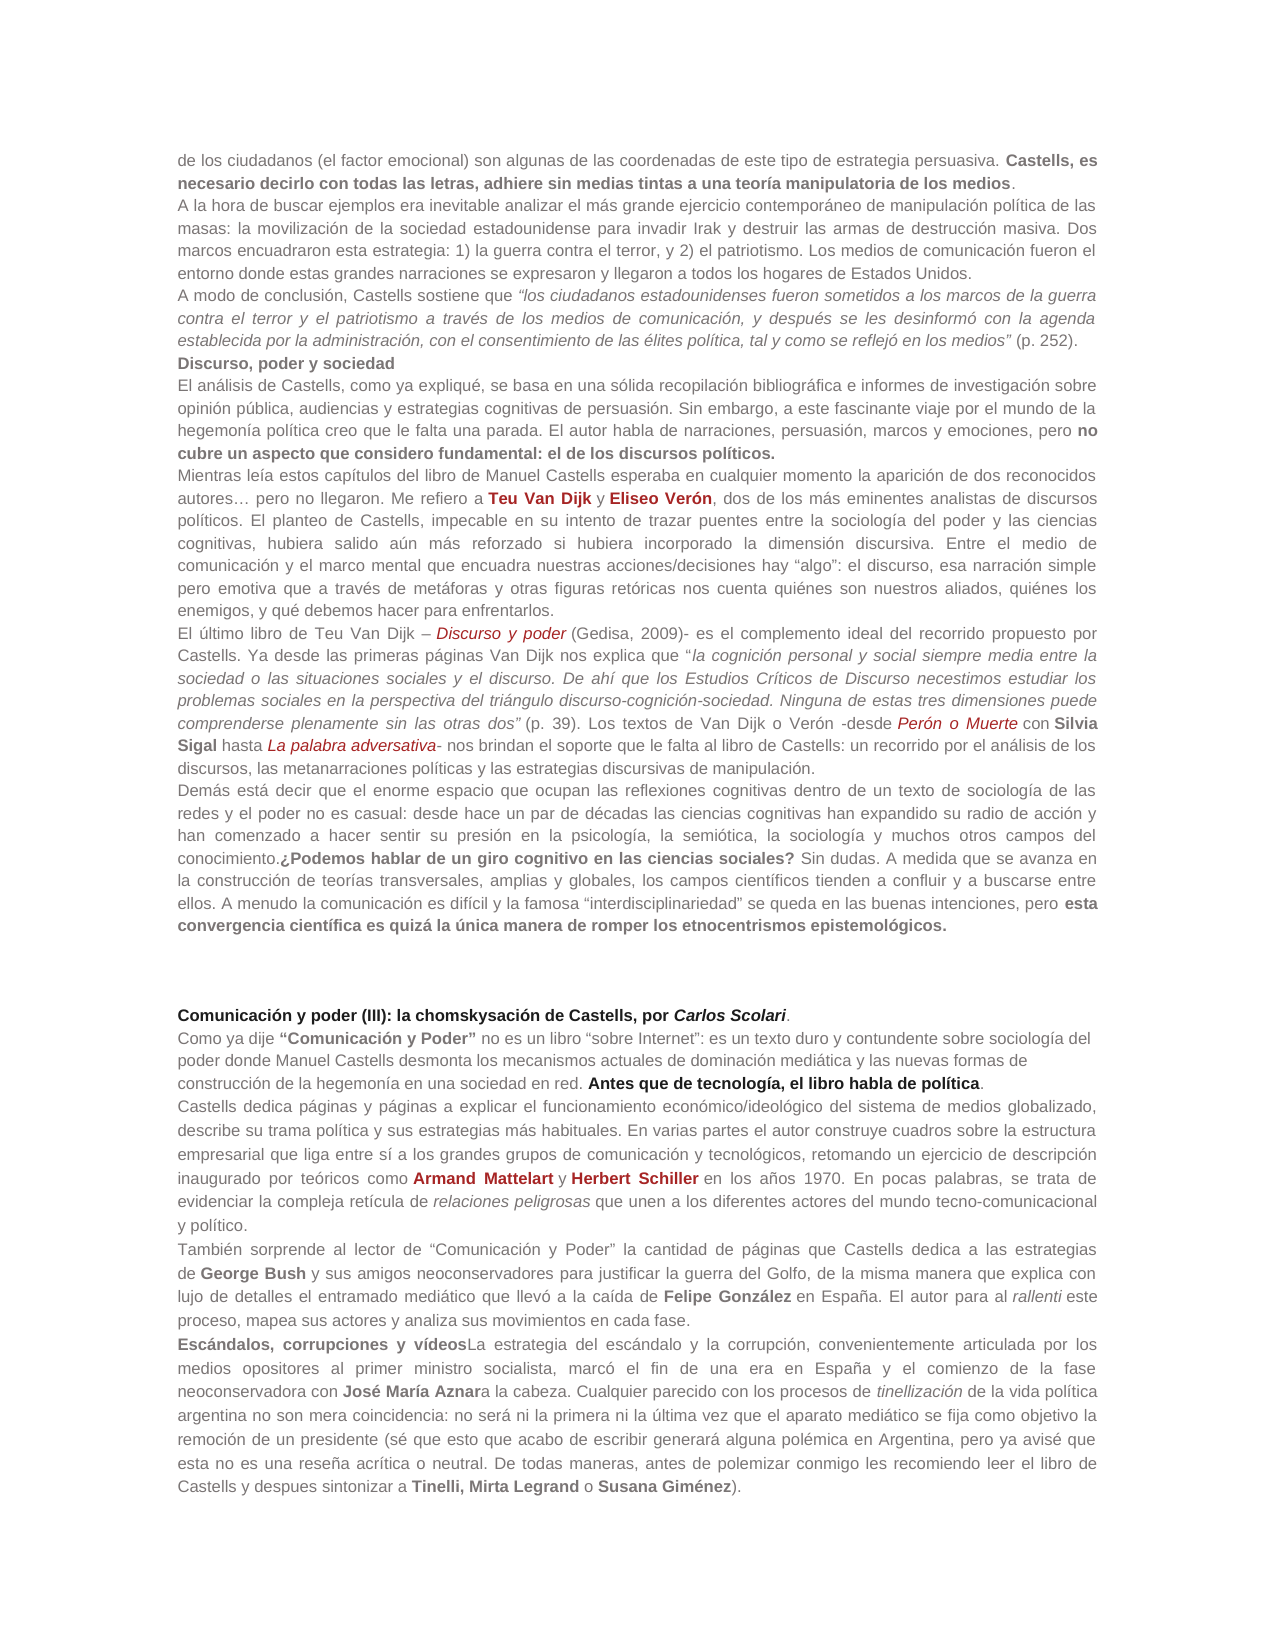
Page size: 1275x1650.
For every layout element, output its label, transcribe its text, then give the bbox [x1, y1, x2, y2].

text Demás está decir que el enorme espacio que ocupan las reflexiones cognitivas dentro de un texto de sociología de las redes y el poder no es casual: desde hace un par de décadas las ciencias cognitivas han expandido su radio de acción y han comenzado a hacer sentir su presión en la psicología, la semiótica, la sociología y muchos otros campos del conocimiento.¿Podemos hablar de un giro cognitivo en las ciencias sociales? Sin dudas. A medida que se avanza en la construcción de teorías transversales, amplias y globales, los campos científicos tienden a confluir y a buscarse entre ellos. A menudo la comunicación es difícil y la famosa “interdisciplinariedad” se queda en las buenas intenciones, pero esta convergencia científica es quizá la única manera de romper los etnocentrismos epistemológicos. [177, 778, 1098, 935]
text Comunicación y poder (III): la chomskysación de Castells, por Carlos Scolari. [177, 1003, 1098, 1025]
text Como ya dije “Comunicación y Poder” no es un libro “sobre Internet”: es un texto duro y contundente sobre sociología del poder donde Manuel Castells desmonta los mecanismos actuales de dominación mediática y las nuevas formas de construcción de la hegemonía en una sociedad en red. Antes que de tecnología, el libro habla de política. [177, 1025, 1098, 1093]
text Castells dedica páginas y páginas a explicar el funcionamiento económico/ideológico del sistema de medios globalizado, describe su trama política y sus estrategias más habituales. En varias partes el autor construye cuadros sobre la estructura empresarial que liga entre sí a los grandes grupos de comunicación y tecnológicos, retomando un ejercicio de descripción inaugurado por teóricos como Armand Mattelart y Herbert Schiller en los años 1970. En pocas palabras, se trata de evidenciar la compleja retícula de relaciones peligrosas que unen a los diferentes actores del mundo tecno-comunicacional y político. [177, 1093, 1098, 1235]
text También sorprende al lector de “Comunicación y Poder” la cantidad de páginas que Castells dedica a las estrategias de George Bush y sus amigos neoconservadores para justificar la guerra del Golfo, de la misma manera que explica con lujo de detalles el entramado mediático que llevó a la caída de Felipe González en España. El autor para al rallenti este proceso, mapea sus actores y analiza sus movimientos en cada fase. [177, 1235, 1098, 1330]
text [177, 148, 1098, 193]
text Mientras leía estos capítulos del libro de Manuel Castells esperaba en cualquier momento la aparición de dos reconocidos autores… pero no llegaron. Me refiero a Teu Van Dijk y Eliseo Verón, dos de los más eminentes analistas de discursos políticos. El planteo de Castells, impecable en su intento de trazar puentes entre la sociología del poder y las ciencias cognitivas, hubiera salido aún más reforzado si hubiera incorporado la dimensión discursiva. Entre el medio de comunicación y el marco mental que encuadra nuestras acciones/decisiones hay “algo”: el discurso, esa narración simple pero emotiva que a través de metáforas y otras figuras retóricas nos cuenta quiénes son nuestros aliados, quiénes los enemigos, y qué debemos hacer para enfrentarlos. [177, 463, 1098, 620]
text El último libro de Teu Van Dijk – Discurso y poder (Gedisa, 2009)- es el complemento ideal del recorrido propuesto por Castells. Ya desde las primeras páginas Van Dijk nos explica que “la cognición personal y social siempre media entre la sociedad o las situaciones sociales y el discurso. De ahí que los Estudios Críticos de Discurso necestimos estudiar los problemas sociales en la perspectiva del triángulo discurso-cognición-sociedad. Ninguna de estas tres dimensiones puede comprenderse plenamente sin las otras dos” (p. 39). Los textos de Van Dijk o Verón -desde Perón o Muerte con Silvia Sigal hasta La palabra adversativa- nos brindan el soporte que le falta al libro de Castells: un recorrido por el análisis de los discursos, las metanarraciones políticas y las estrategias discursivas de manipulación. [177, 620, 1098, 778]
text Discurso, poder y sociedad [177, 350, 1098, 373]
text Escándalos, corrupciones y vídeosLa estrategia del escándalo y la corrupción, convenientemente articulada por los medios opositores al primer ministro socialista, marcó el fin de una era en España y el comienzo de la fase neoconservadora con José María Aznara la cabeza. Cualquier parecido con los procesos de tinellización de la vida política argentina no son mera coincidencia: no será ni la primera ni la última vez que el aparato mediático se fija como objetivo la remoción de un presidente (sé que esto que acabo de escribir generará alguna polémica en Argentina, pero ya avisé que esta no es una reseña acrítica o neutral. De todas maneras, antes de polemizar conmigo les recomiendo leer el libro de Castells y despues sintonizar a Tinelli, Mirta Legrand o Susana Giménez). [177, 1330, 1098, 1496]
text El análisis de Castells, como ya expliqué, se basa en una sólida recopilación bibliográfica e informes de investigación sobre opinión pública, audiencias y estrategias cognitivas de persuasión. Sin embargo, a este fascinante viaje por el mundo de la hegemonía política creo que le falta una parada. El autor habla de narraciones, persuasión, marcos y emociones, pero no cubre un aspecto que considero fundamental: el de los discursos políticos. [177, 373, 1098, 463]
text A la hora de buscar ejemplos era inevitable analizar el más grande ejercicio contemporáneo de manipulación política de las masas: la movilización de la sociedad estadounidense para invadir Irak y destruir las armas de destrucción masiva. Dos marcos encuadraron esta estrategia: 1) la guerra contra el terror, y 2) el patriotismo. Los medios de comunicación fueron el entorno donde estas grandes narraciones se expresaron y llegaron a todos los hogares de Estados Unidos. [177, 193, 1098, 283]
text A modo de conclusión, Castells sostiene que “los ciudadanos estadounidenses fueron sometidos a los marcos de la guerra contra el terror y el patriotismo a través de los medios de comunicación, y después se les desinformó con la agenda establecida por la administración, con el consentimiento de las élites política, tal y como se reflejó en los medios” (p. 252). [177, 283, 1098, 350]
